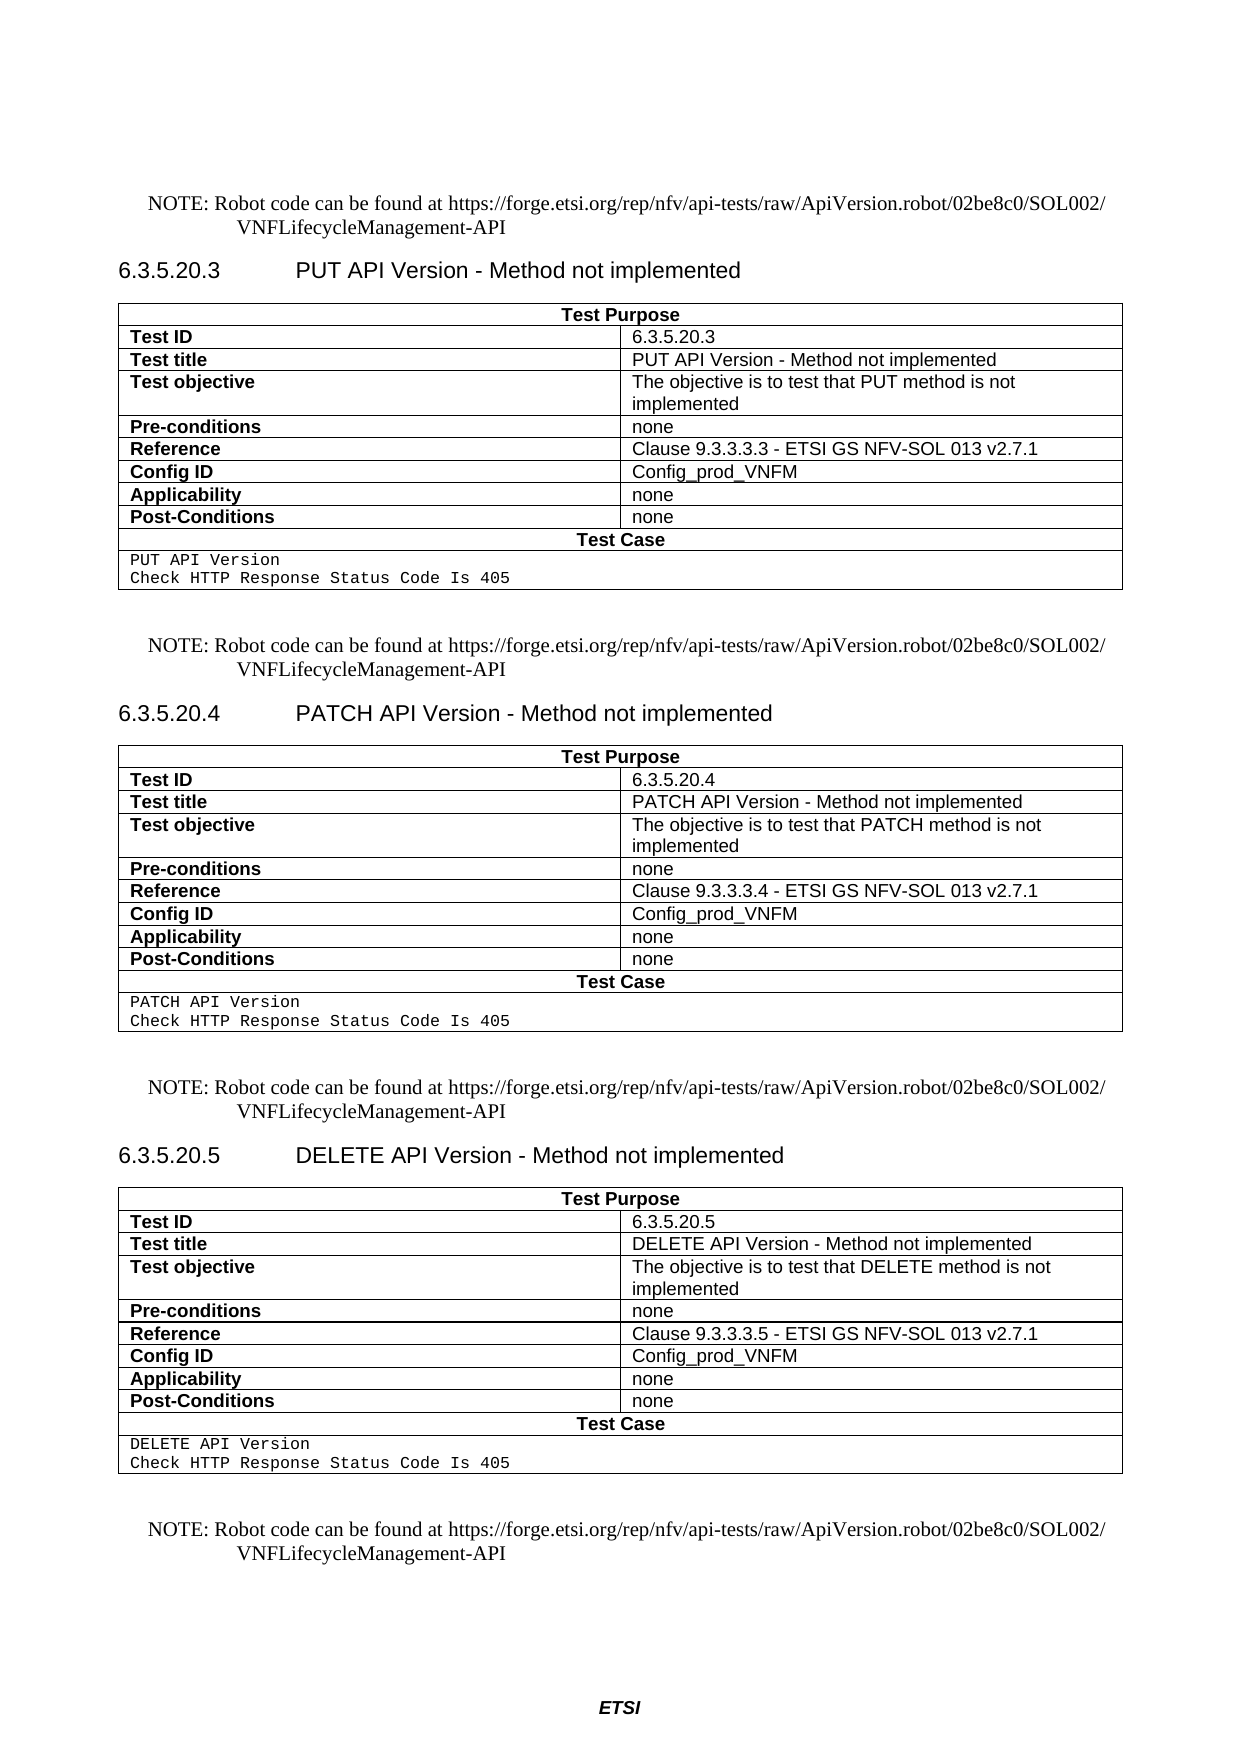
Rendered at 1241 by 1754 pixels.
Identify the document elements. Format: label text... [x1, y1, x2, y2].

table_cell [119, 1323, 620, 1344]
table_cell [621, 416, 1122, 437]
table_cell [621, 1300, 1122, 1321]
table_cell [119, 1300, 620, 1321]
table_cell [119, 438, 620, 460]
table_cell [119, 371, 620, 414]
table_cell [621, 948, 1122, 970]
subtitle 6.3.5.20.5 DELETE API Version - Method not implemented [118, 1142, 1122, 1168]
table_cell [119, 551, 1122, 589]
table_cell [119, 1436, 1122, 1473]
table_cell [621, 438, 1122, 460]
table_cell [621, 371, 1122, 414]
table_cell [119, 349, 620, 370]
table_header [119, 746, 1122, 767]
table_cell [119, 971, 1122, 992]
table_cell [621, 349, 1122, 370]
text NOTE: Robot code can be found at https://forge.etsi.org/rep/nfv/api-tests/raw/ApiVersion.robot/02be8c0/SOL002/VNFLifecycleManagement-API [148, 1517, 1122, 1565]
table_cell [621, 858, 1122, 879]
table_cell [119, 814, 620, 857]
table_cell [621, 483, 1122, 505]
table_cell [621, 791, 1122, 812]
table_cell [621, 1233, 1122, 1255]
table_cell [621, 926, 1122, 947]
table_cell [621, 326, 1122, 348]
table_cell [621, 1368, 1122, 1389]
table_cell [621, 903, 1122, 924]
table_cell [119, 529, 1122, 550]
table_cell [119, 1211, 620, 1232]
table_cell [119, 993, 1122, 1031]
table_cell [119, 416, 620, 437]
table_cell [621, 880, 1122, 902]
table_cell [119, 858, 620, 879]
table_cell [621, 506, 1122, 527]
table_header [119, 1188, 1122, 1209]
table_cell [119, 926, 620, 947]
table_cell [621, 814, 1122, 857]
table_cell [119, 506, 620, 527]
subtitle 6.3.5.20.3 PUT API Version - Method not implemented [118, 257, 1122, 284]
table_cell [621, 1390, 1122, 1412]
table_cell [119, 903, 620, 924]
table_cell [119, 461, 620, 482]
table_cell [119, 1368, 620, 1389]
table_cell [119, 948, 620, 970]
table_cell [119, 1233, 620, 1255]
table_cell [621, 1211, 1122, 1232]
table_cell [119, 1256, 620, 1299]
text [148, 191, 1122, 239]
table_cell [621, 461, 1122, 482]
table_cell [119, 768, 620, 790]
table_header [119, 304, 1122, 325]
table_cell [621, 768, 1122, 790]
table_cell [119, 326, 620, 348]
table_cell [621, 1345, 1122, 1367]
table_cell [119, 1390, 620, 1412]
subtitle 6.3.5.20.4 PATCH API Version - Method not implemented [118, 699, 1122, 726]
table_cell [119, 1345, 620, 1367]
text NOTE: Robot code can be found at https://forge.etsi.org/rep/nfv/api-tests/raw/ApiVersion.robot/02be8c0/SOL002/VNFLifecycleManagement-API [148, 1075, 1122, 1123]
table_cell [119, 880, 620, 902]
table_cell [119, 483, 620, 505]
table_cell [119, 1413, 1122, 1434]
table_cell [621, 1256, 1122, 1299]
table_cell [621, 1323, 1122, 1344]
text NOTE: Robot code can be found at https://forge.etsi.org/rep/nfv/api-tests/raw/ApiVersion.robot/02be8c0/SOL002/VNFLifecycleManagement-API [148, 633, 1122, 681]
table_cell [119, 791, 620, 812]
